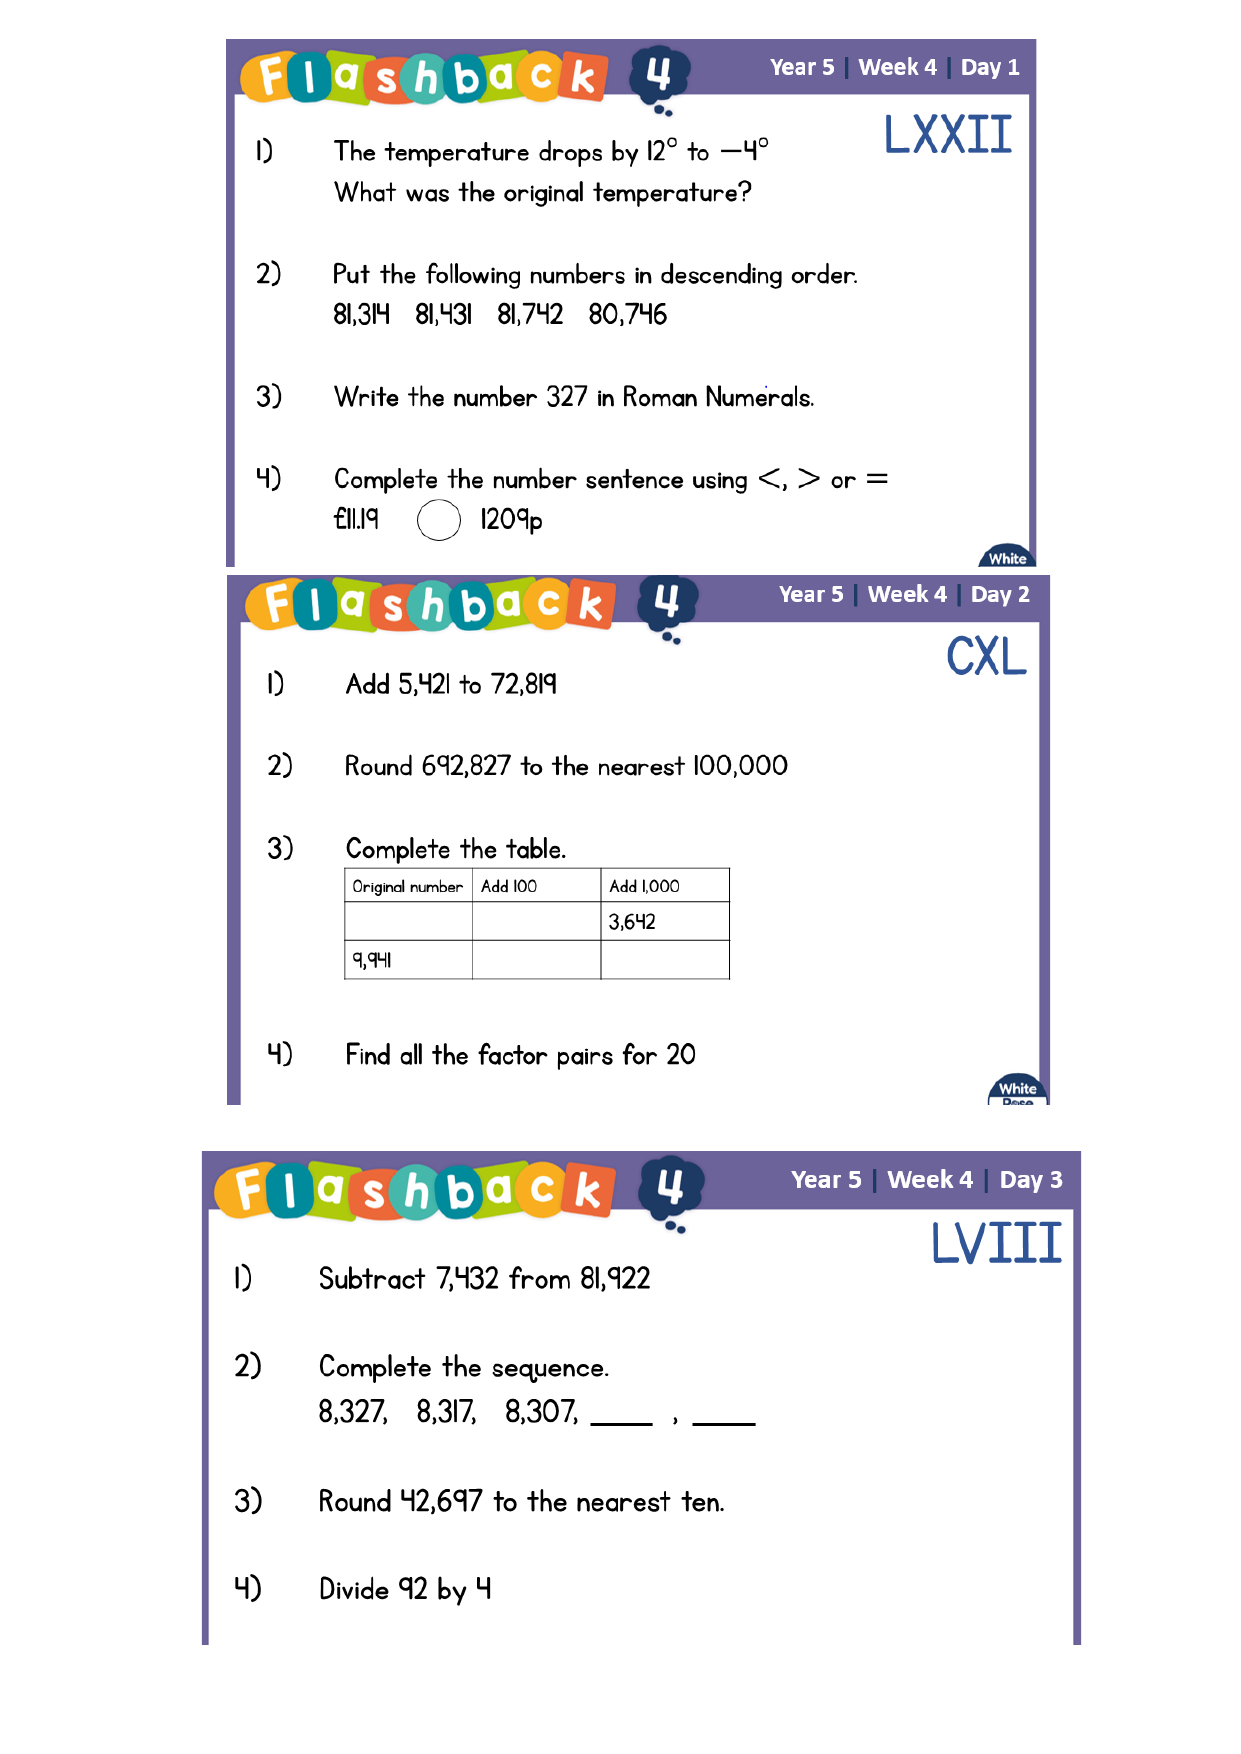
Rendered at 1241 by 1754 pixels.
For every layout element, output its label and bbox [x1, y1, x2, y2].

picture [201, 1151, 1082, 1645]
picture [226, 39, 1037, 567]
picture [227, 575, 1050, 1105]
